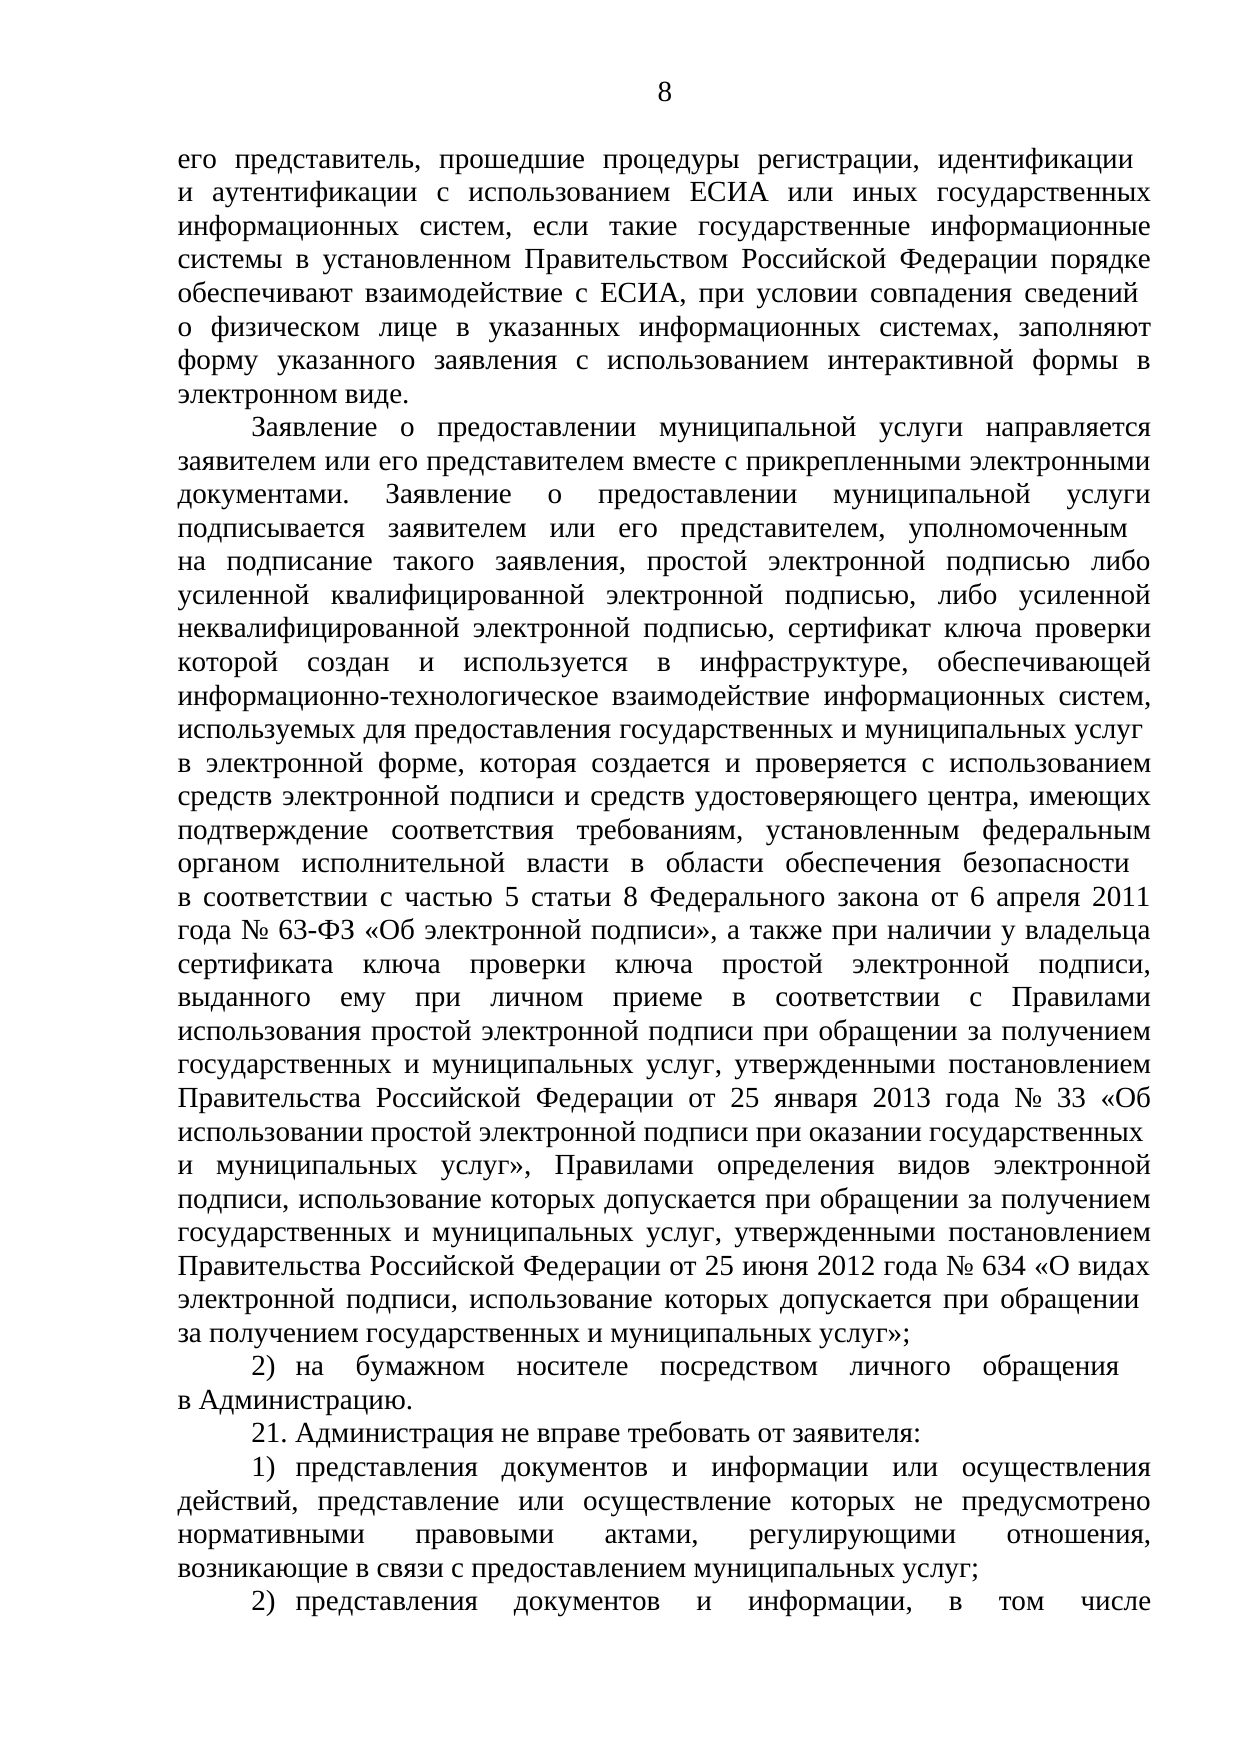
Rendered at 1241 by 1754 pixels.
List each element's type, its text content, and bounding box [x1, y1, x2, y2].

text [177, 1583, 1152, 1617]
text 2) на бумажном носителе посредством личного обращения в Администрацию. [177, 1348, 1152, 1416]
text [177, 141, 1152, 409]
text 1) представления документов и информации или осуществления действий, представление или осуществление которых не предусмотрено нормативными правовыми актами, регулирующими отношения, возникающие в связи с предоставлением муниципальных услуг; [177, 1449, 1152, 1583]
text Заявление о предоставлении муниципальной услуги направляется заявителем или его представителем вместе с прикрепленными электронными документами. Заявление о предоставлении муниципальной услуги подписывается заявителем или его представителем, уполномоченным на подписание такого заявления, простой электронной подписью либо усиленной квалифицированной электронной подписью, либо усиленной неквалифицированной электронной подписью, сертификат ключа проверки которой создан и используется в инфраструктуре, обеспечивающей информационно-технологическое взаимодействие информационных систем, используемых для предоставления государственных и муниципальных услуг в электронной форме, которая создается и проверяется с использованием средств электронной подписи и средств удостоверяющего центра, имеющих подтверждение соответствия требованиям, установленным федеральным органом исполнительной власти в области обеспечения безопасности в соответствии с частью 5 статьи 8 Федерального закона от 6 апреля 2011 года № 63-ФЗ «Об электронной подписи», а также при наличии у владельца сертификата ключа проверки ключа простой электронной подписи, выданного ему при личном приеме в соответствии с Правилами использования простой электронной подписи при обращении за получением государственных и муниципальных услуг, утвержденными постановлением Правительства Российской Федерации от 25 января 2013 года № 33 «Об использовании простой электронной подписи при оказании государственных и муниципальных услуг», Правилами определения видов электронной подписи, использование которых допускается при обращении за получением государственных и муниципальных услуг, утвержденными постановлением Правительства Российской Федерации от 25 июня 2012 года № 634 «О видах электронной подписи, использование которых допускается при обращении за получением государственных и муниципальных услуг»; [177, 409, 1152, 1348]
text 21. Администрация не вправе требовать от заявителя: [177, 1416, 1152, 1449]
